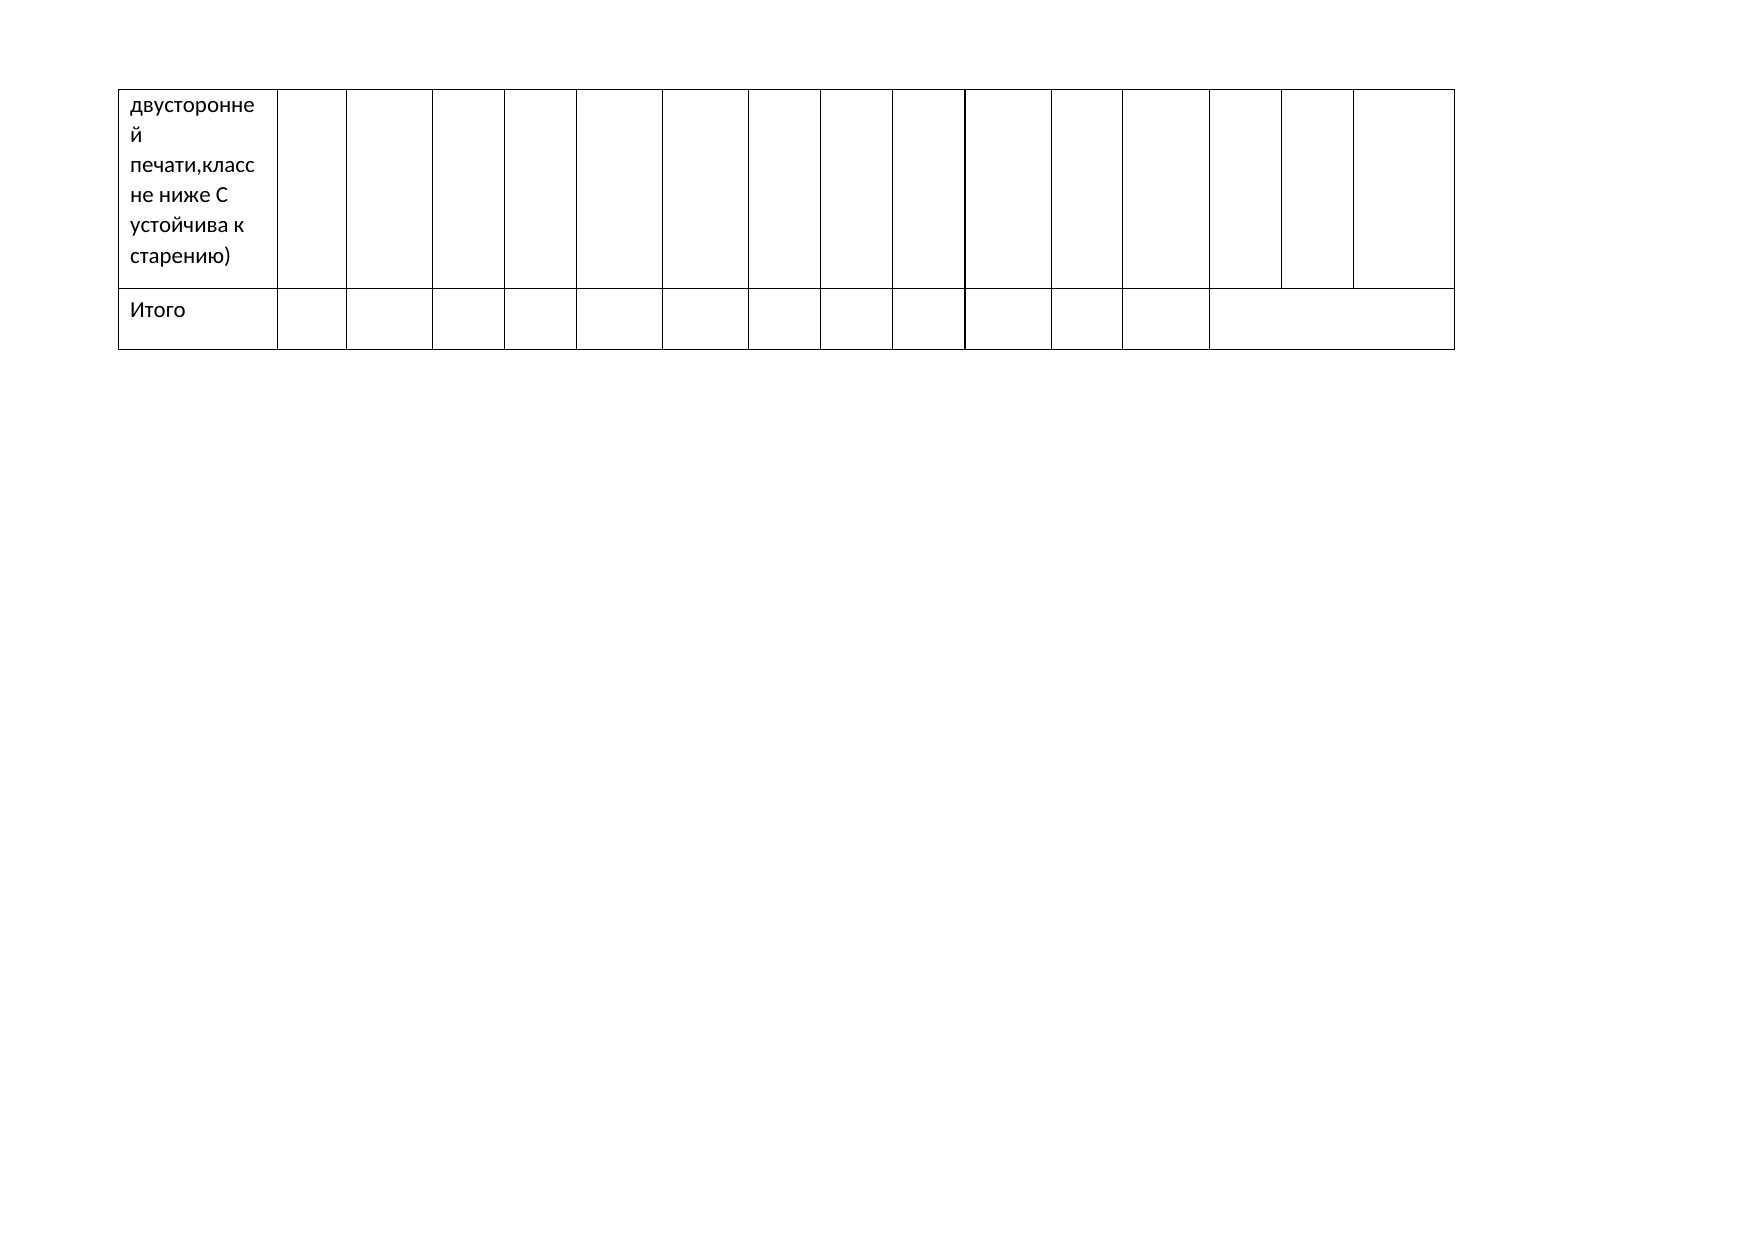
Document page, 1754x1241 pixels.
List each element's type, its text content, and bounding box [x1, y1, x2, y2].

table_cell [1052, 90, 1122, 287]
table_cell [347, 90, 432, 287]
table_cell [433, 289, 504, 348]
table_cell [1123, 289, 1209, 348]
table_cell 0 [893, 90, 964, 287]
table_cell [278, 289, 346, 348]
table_cell [821, 289, 892, 348]
table_cell 1 [1210, 90, 1281, 287]
table_cell [821, 90, 892, 287]
table_cell [278, 90, 346, 287]
table_cell [577, 289, 662, 348]
table_cell Итого [119, 289, 277, 348]
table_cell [119, 90, 277, 287]
table_cell [505, 289, 576, 348]
table_cell [663, 90, 748, 287]
table_cell [347, 289, 432, 348]
table_cell [749, 90, 820, 287]
table_cell [433, 90, 504, 287]
table_cell [577, 90, 662, 287]
table_cell [966, 289, 1051, 348]
table_cell [893, 289, 964, 348]
table_cell [1282, 90, 1353, 287]
table_cell [1210, 289, 1454, 348]
table_cell 1 [966, 90, 1051, 287]
table_cell 0 [1123, 90, 1209, 287]
table_cell [663, 289, 748, 348]
table_cell [1052, 289, 1122, 348]
table_cell [1354, 90, 1454, 287]
table_cell [749, 289, 820, 348]
table_cell [505, 90, 576, 287]
